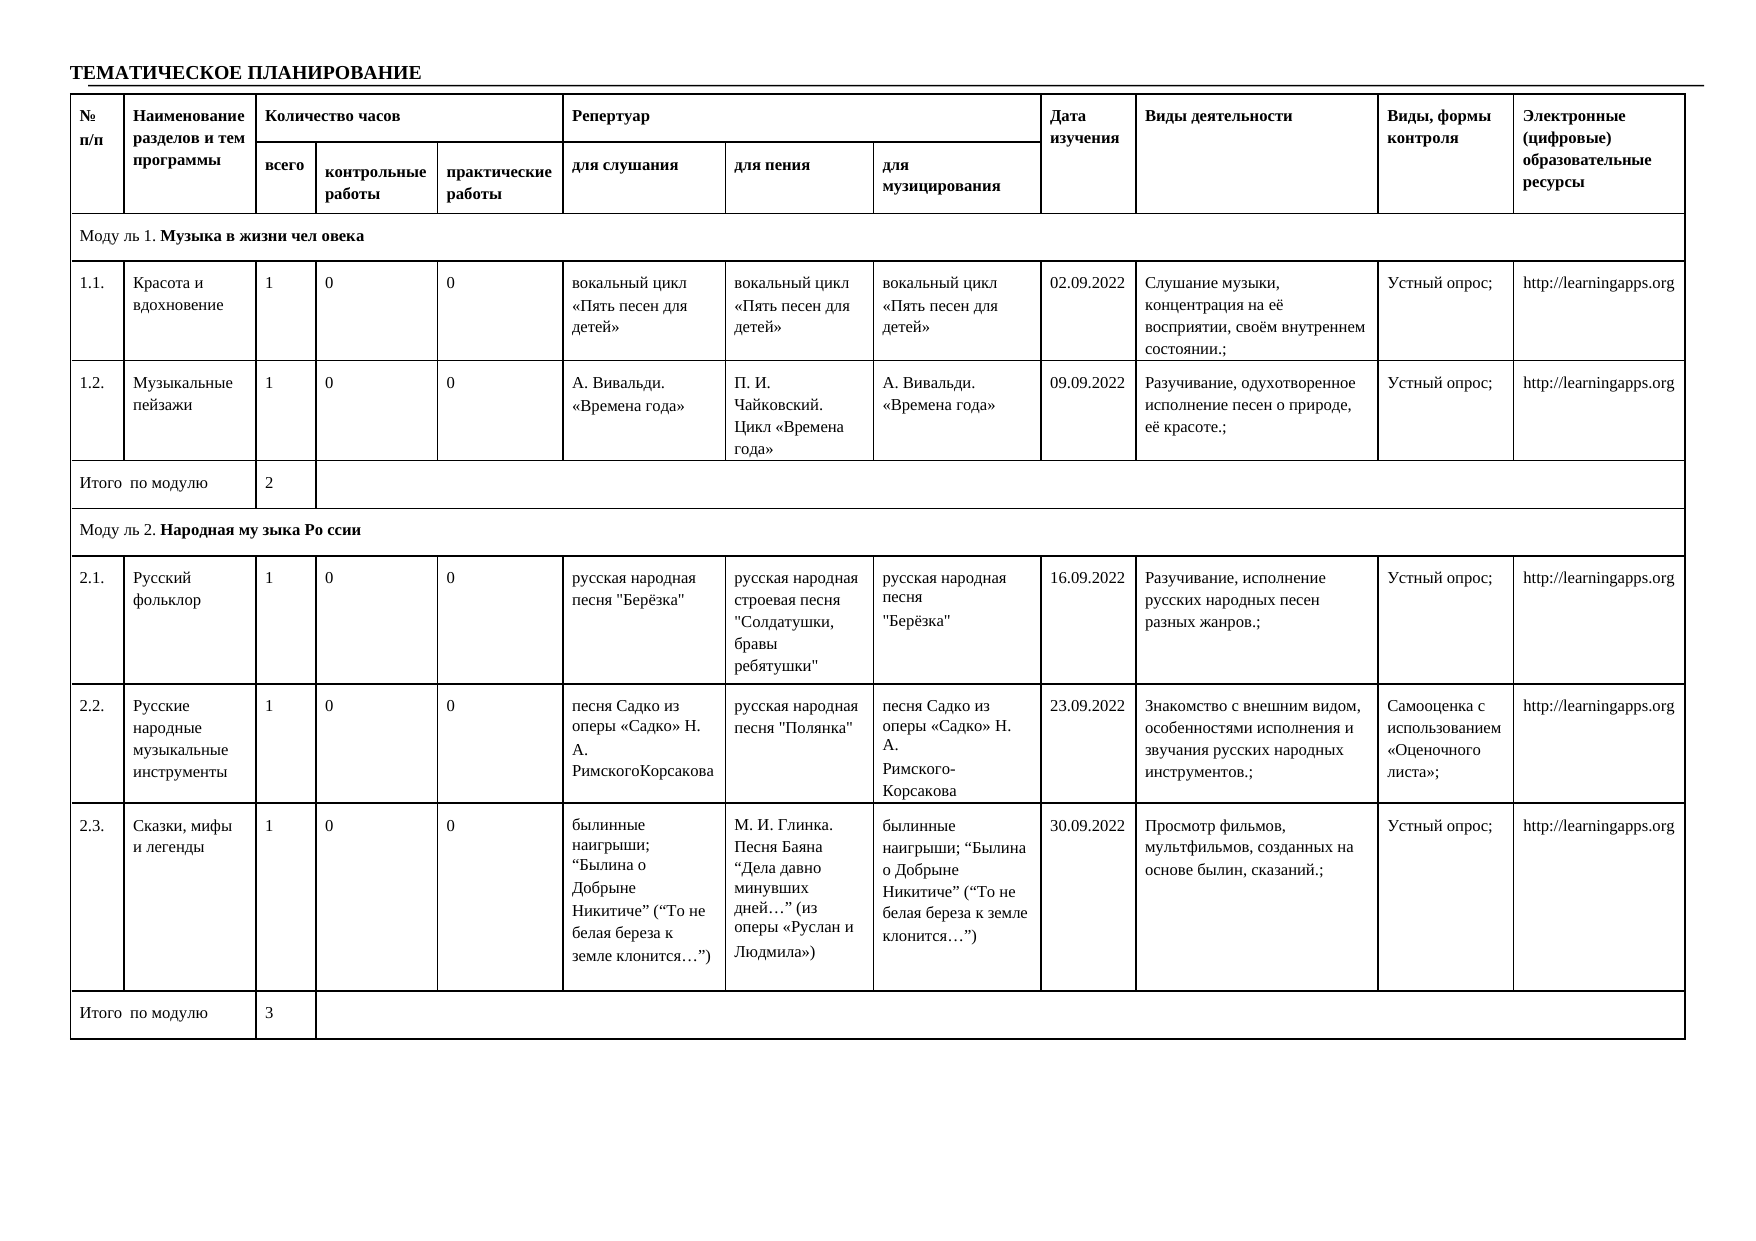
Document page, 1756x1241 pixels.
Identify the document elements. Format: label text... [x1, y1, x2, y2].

table_cell Музыкальные пейзажи [125, 361, 255, 459]
table_cell практические работы [438, 143, 562, 213]
table_header Электронные (цифровые) образовательные ресурсы [1514, 95, 1684, 213]
table_cell 0 [317, 804, 437, 990]
table_header Наименование разделов и тем программы [125, 95, 255, 213]
table_cell Слушание музыки, концентрация на её восприятии, своём внутреннем состоянии.; [1137, 262, 1377, 360]
table_cell Красота и вдохновение [125, 262, 255, 360]
table_cell 2.2. [71, 684, 123, 802]
table_cell 3 [257, 992, 315, 1038]
table_header Репертуар [564, 95, 1040, 141]
table_cell русская народная песня "Полянка" [726, 685, 873, 802]
table_cell 0 [317, 262, 437, 360]
table_cell 2 [257, 461, 315, 507]
table_cell песня Садко из оперы «Садко» Н. А. Римского- Корсакова [874, 685, 1040, 802]
table_cell 0 [317, 361, 437, 459]
text ТЕМАТИЧЕСКОЕ ПЛАНИРОВАНИЕ [69, 61, 1699, 83]
table_header Виды деятельности [1137, 95, 1377, 213]
table_cell Устный опрос; [1379, 804, 1513, 990]
table_cell 1 [257, 262, 315, 360]
table_cell вокальный цикл «Пять песен для детей» [726, 262, 873, 360]
table_cell всего [257, 143, 315, 213]
table_cell Разучивание, исполнение русских народных песен разных жанров.; [1137, 557, 1377, 683]
table_cell 0 [438, 262, 562, 360]
table_cell русская народная строевая песня "Солдатушки, бравы ребятушки" [726, 557, 873, 683]
table_cell 02.09.2022 [1042, 262, 1135, 360]
table_cell 23.09.2022 [1042, 685, 1135, 802]
table_cell для слушания [564, 143, 725, 213]
table_cell Итого по модулю [71, 461, 255, 507]
table_cell 1 [257, 557, 315, 683]
table_cell http://learningapps.org [1514, 361, 1684, 459]
table_cell [317, 461, 1684, 507]
table_cell А. Вивальди. «Времена года» [564, 361, 725, 459]
table_cell 1.2. [71, 361, 123, 459]
table_cell русская народная песня "Берёзка" [564, 557, 725, 683]
table_cell Устный опрос; [1379, 262, 1513, 360]
table_cell русская народная песня "Берёзка" [874, 557, 1040, 683]
table_header Виды, формы контроля [1379, 95, 1513, 213]
table_cell Самооценка с использованием «Оценочного листа»; [1379, 685, 1513, 802]
table_cell вокальный цикл «Пять песен для детей» [874, 262, 1040, 360]
table_cell 0 [317, 557, 437, 683]
table_cell Русские народные музыкальные инструменты [125, 685, 255, 802]
table_cell Итого по модулю [71, 991, 255, 1038]
table_cell М. И. Глинка. Песня Баяна “Дела давно минувших дней…” (из оперы «Руслан и Людмила») [726, 804, 873, 990]
table_cell песня Садко из оперы «Садко» Н. А. РимскогоКорсакова [564, 685, 725, 802]
table_header Дата изучения [1042, 95, 1135, 213]
table_cell Просмотр фильмов, мультфильмов, созданных на основе былин, сказаний.; [1137, 804, 1377, 990]
table_cell http://learningapps.org [1514, 685, 1684, 802]
table_cell 0 [438, 361, 562, 459]
table_cell контрольные работы [317, 143, 437, 213]
table_cell http://learningapps.org [1514, 804, 1684, 990]
table_cell http://learningapps.org [1514, 262, 1684, 360]
table_cell [317, 992, 1684, 1038]
table_cell Моду ль 2. Народная му зыка Ро ссии [71, 509, 1684, 555]
table_cell для музицирования [874, 143, 1040, 213]
table_cell 1 [257, 361, 315, 459]
table_cell 0 [438, 804, 562, 990]
table_cell Сказки, мифы и легенды [125, 804, 255, 990]
table_cell А. Вивальди. «Времена года» [874, 361, 1040, 459]
table_cell 09.09.2022 [1042, 361, 1135, 459]
table_cell 2.1. [71, 556, 123, 683]
table_cell Знакомство с внешним видом, особенностями исполнения и звучания русских народных инструментов.; [1137, 685, 1377, 802]
table_cell 1 [257, 804, 315, 990]
table_cell 1 [257, 685, 315, 802]
table_cell Устный опрос; [1379, 361, 1513, 459]
table_cell Русский фольклор [125, 557, 255, 683]
table_header № п/п [71, 95, 123, 213]
table_cell П. И. Чайковский. Цикл «Времена года» [726, 361, 873, 459]
table_cell для пения [726, 143, 873, 213]
table_cell http://learningapps.org [1514, 557, 1684, 683]
table_cell Устный опрос; [1379, 557, 1513, 683]
table_cell 0 [317, 685, 437, 802]
table_cell 16.09.2022 [1042, 557, 1135, 683]
table_cell 30.09.2022 [1042, 804, 1135, 990]
table_cell 0 [438, 557, 562, 683]
table_cell вокальный цикл «Пять песен для детей» [564, 262, 725, 360]
table_cell Моду ль 1. Музыка в жизни чел овека [71, 214, 1684, 260]
table_cell 0 [438, 685, 562, 802]
table_cell Разучивание, одухотворенное исполнение песен о природе, её красоте.; [1137, 361, 1377, 459]
table_cell былинные наигрыши; “Былина о Добрыне Никитиче” (“То не белая береза к земле клонится…”) [874, 804, 1040, 990]
table_cell 1.1. [71, 261, 123, 360]
table_header Количество часов [257, 95, 562, 141]
table_cell 2.3. [71, 803, 123, 990]
table_cell былинные наигрыши; “Былина о Добрыне Никитиче” (“То не белая береза к земле клонится…”) [564, 804, 725, 990]
